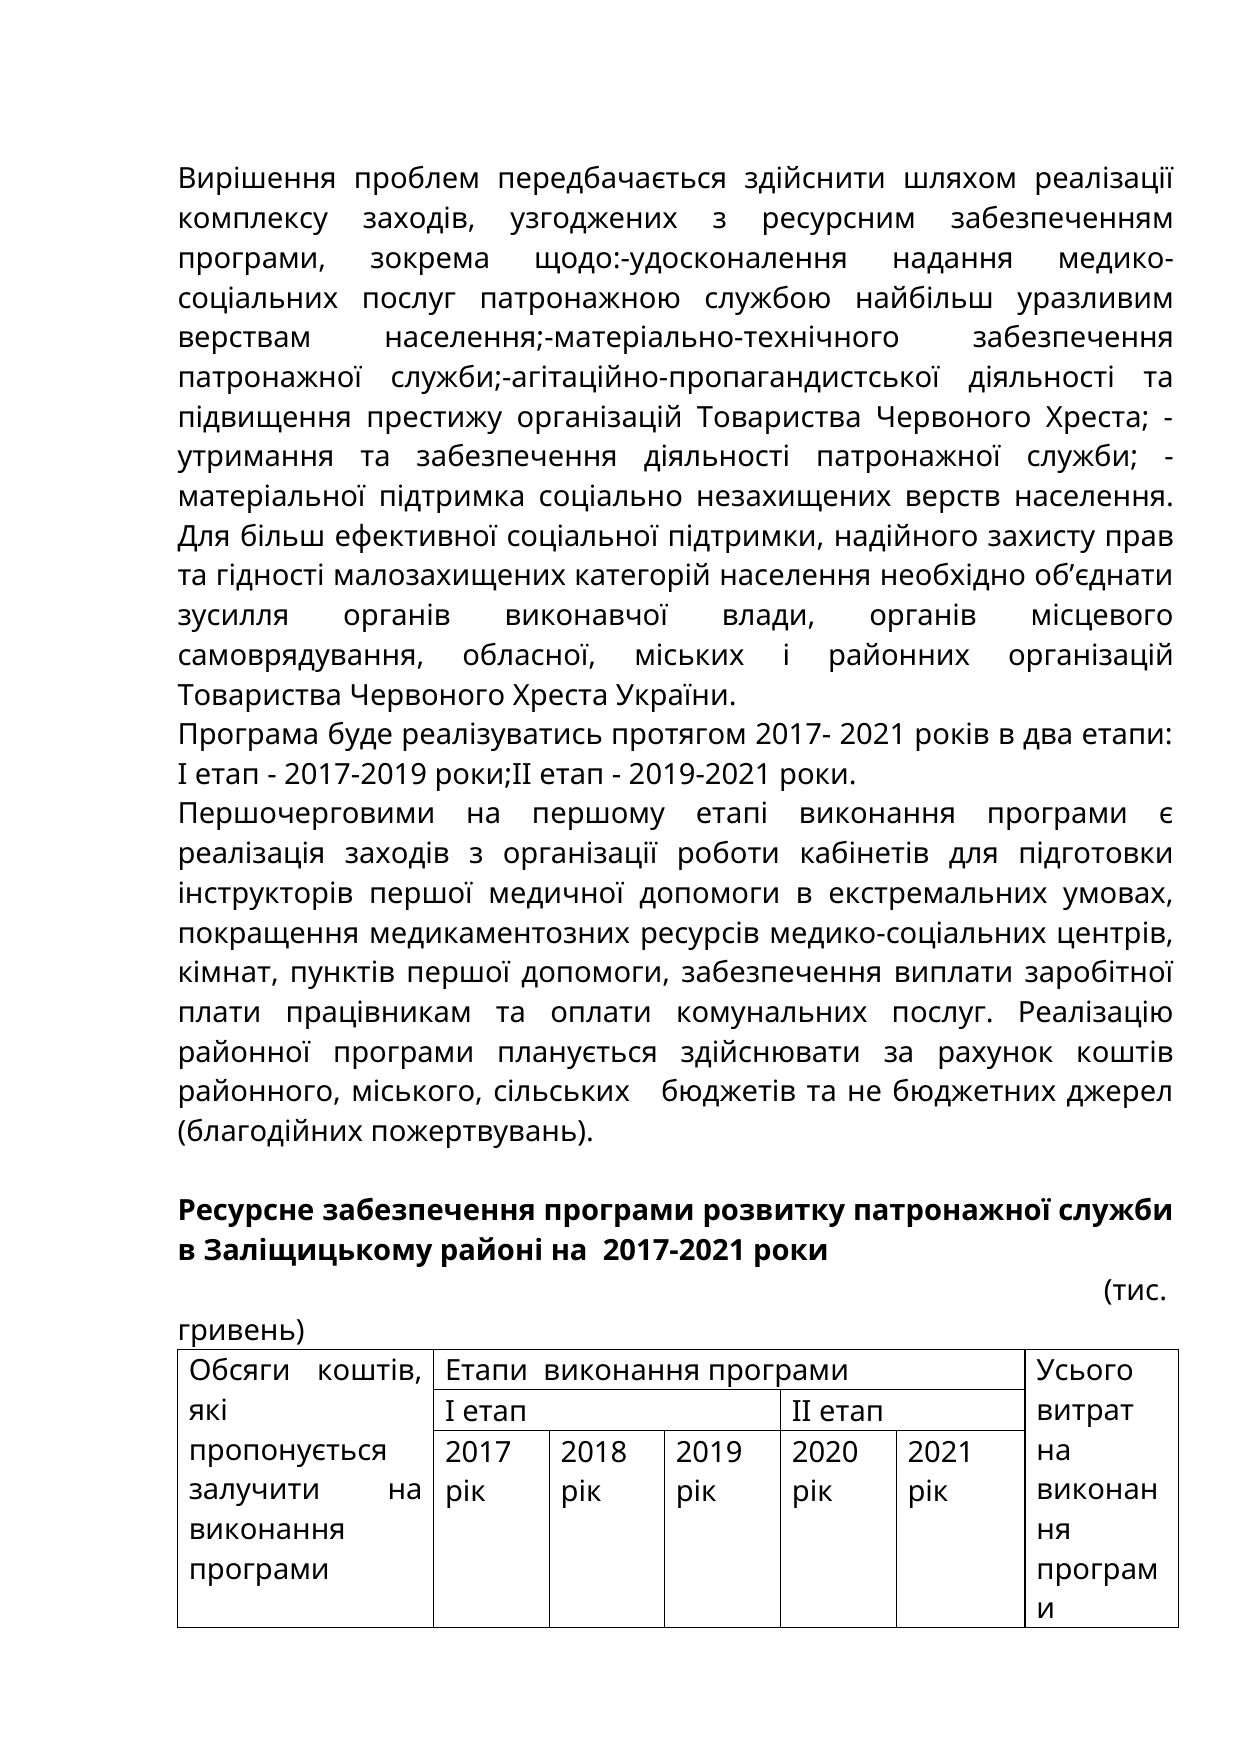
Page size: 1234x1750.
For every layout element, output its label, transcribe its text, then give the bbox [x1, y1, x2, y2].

text Програма буде реалізуватись протягом 2017- 2021 років в два етапи: I етап - 2017-2019 роки;II етап - 2019-2021 роки. [177, 713, 1174, 793]
table_cell ІІ етап [781, 1390, 1024, 1430]
text Ресурсне забезпечення програми розвитку патронажної служби в Заліщицькому районі на 2017-2021 роки [177, 1190, 1174, 1269]
table_cell 2020 рік [781, 1431, 896, 1627]
table_header Етапи виконання програми [434, 1350, 1024, 1389]
table_cell 2018 рік [550, 1431, 664, 1627]
table_cell І етап [434, 1390, 780, 1430]
table_header Обсяги коштів, які пропонується залучити на виконання програми [178, 1350, 433, 1627]
text (тис. гривень) [177, 1269, 1174, 1348]
table_cell 2021 рік [897, 1431, 1024, 1627]
table_cell 2019 рік [665, 1431, 780, 1627]
text Першочерговими на першому етапі виконання програми є реалізація заходів з організації роботи кабінетів для підготовки інструкторів першої медичної допомоги в екстремальних умовах, покращення медикаментозних ресурсів медико-соціальних центрів, кімнат, пунктів першої допомоги, забезпечення виплати заробітної плати працівникам та оплати комунальних послуг. Реалізацію районної програми планується здійснювати за рахунок коштів районного, міського, сільських бюджетів та не бюджетних джерел (благодійних пожертвувань). [177, 793, 1174, 1150]
text Вирішення проблем передбачається здійснити шляхом реалізації комплексу заходів, узгоджених з ресурсним забезпеченням програми, зокрема щодо:-удосконалення надання медико-соціальних послуг патронажною службою найбільш уразливим верствам населення;-матеріально-технічного забезпечення патронажної служби;-агітаційно-пропагандистської діяльності та підвищення престижу організацій Товариства Червоного Хреста; - утримання та забезпечення діяльності патронажної служби; - матеріальної підтримка соціально незахищених верств населення. Для більш ефективної соціальної підтримки, надійного захисту прав та гідності малозахищених категорій населення необхідно об’єднати зусилля органів виконавчої влади, органів місцевого самоврядування, обласної, міських і районних організацій Товариства Червоного Хреста України. [177, 158, 1174, 713]
table_cell 2017 рік [434, 1431, 549, 1627]
table_header Усього витрат на виконання програми [1026, 1350, 1178, 1627]
